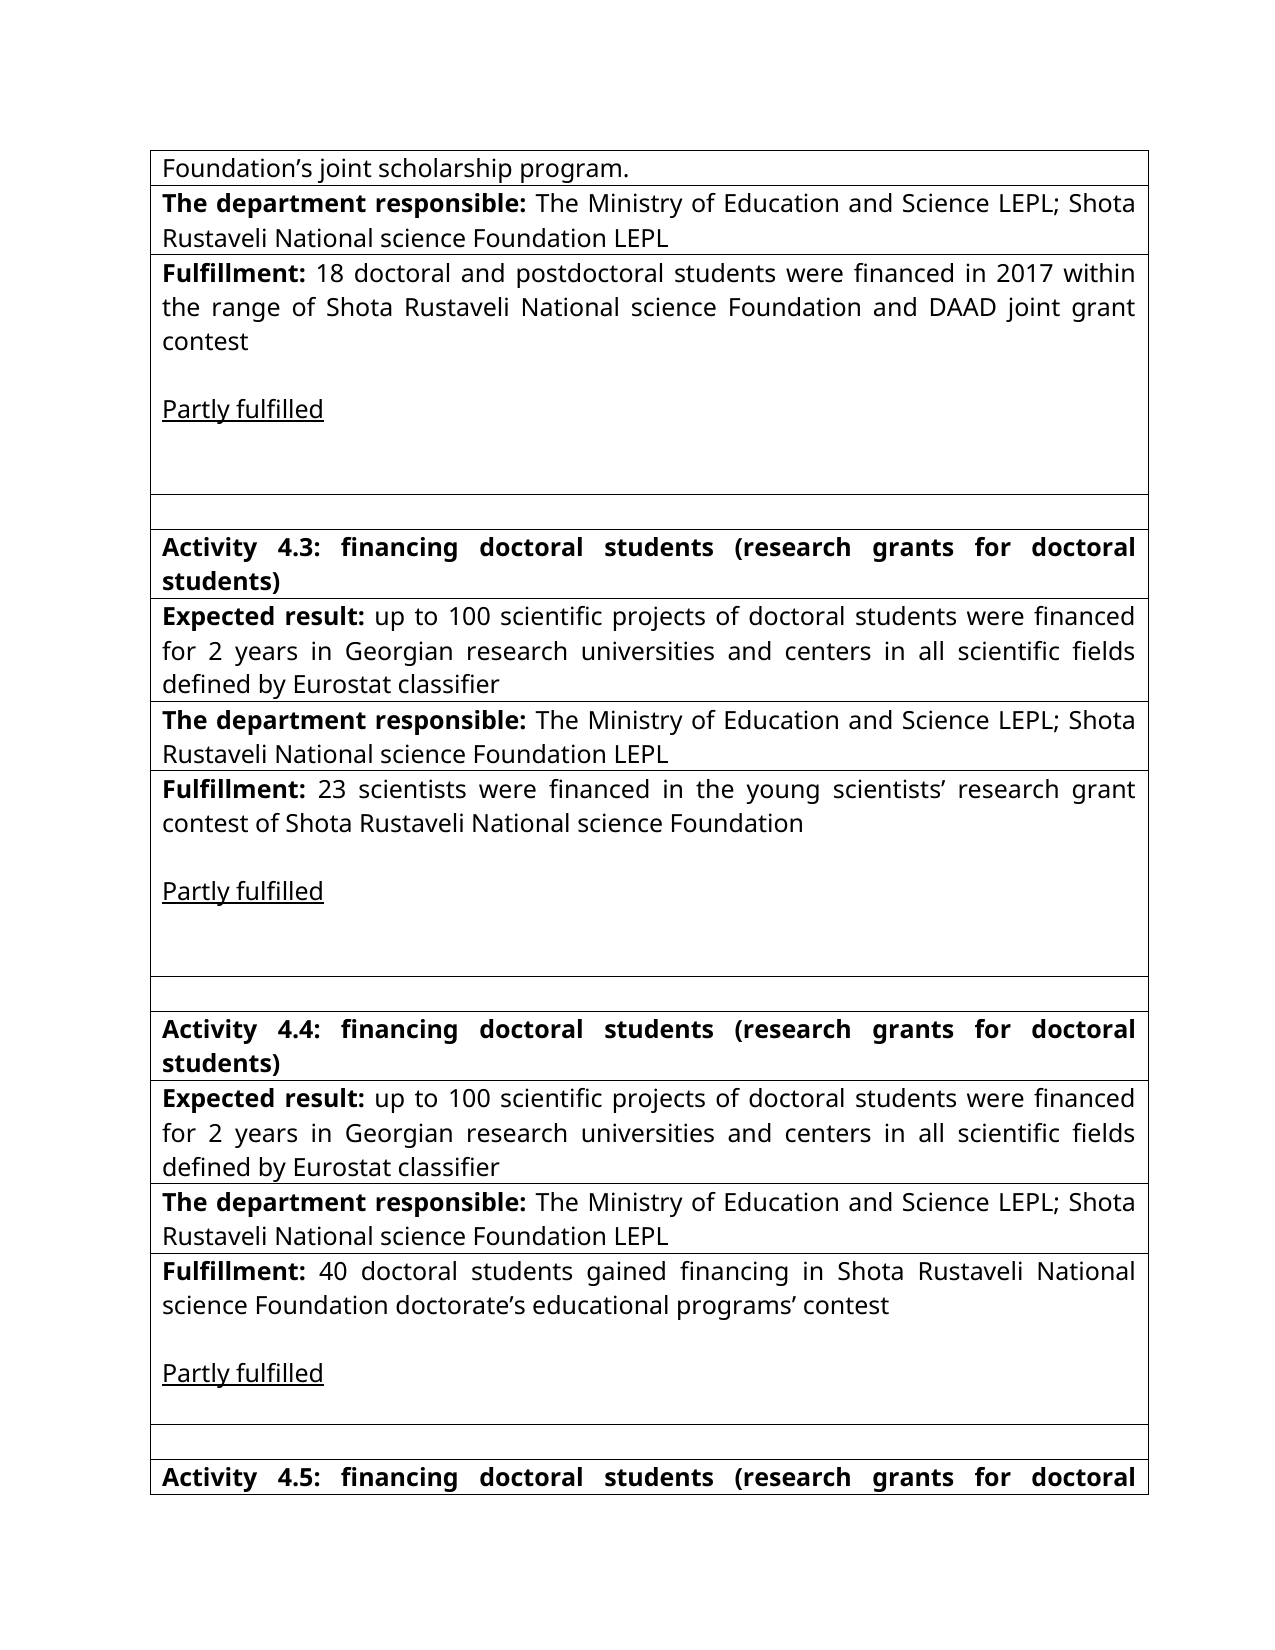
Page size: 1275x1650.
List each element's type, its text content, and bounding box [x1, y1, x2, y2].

table_cell Activity 4.4: financing doctoral students (research grants for doctoral students) [151, 1012, 1148, 1080]
table_cell Expected result: up to 100 scientific projects of doctoral students were financed for 2 years in Georgian research universities and centers in all scientific fields defined by Eurostat classifier [151, 599, 1148, 701]
table_cell The department responsible: The Ministry of Education and Science LEPL; Shota Rustaveli National science Foundation LEPL [151, 186, 1148, 254]
table_cell The department responsible: The Ministry of Education and Science LEPL; Shota Rustaveli National science Foundation LEPL [151, 702, 1148, 770]
table_cell Fulfillment: 40 doctoral students gained financing in Shota Rustaveli National science Foundation doctorate’s educational programs’ contest Partly fulfilled [151, 1254, 1148, 1424]
table_cell [151, 495, 1148, 529]
table_cell Fulfillment: 23 scientists were financed in the young scientists’ research grant contest of Shota Rustaveli National science Foundation Partly fulfilled [151, 771, 1148, 976]
table_cell [151, 977, 1148, 1011]
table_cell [151, 1460, 1148, 1494]
table_cell The department responsible: The Ministry of Education and Science LEPL; Shota Rustaveli National science Foundation LEPL [151, 1184, 1148, 1252]
table_cell [151, 1425, 1148, 1459]
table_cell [151, 151, 1148, 185]
table_cell Expected result: up to 100 scientific projects of doctoral students were financed for 2 years in Georgian research universities and centers in all scientific fields defined by Eurostat classifier [151, 1081, 1148, 1183]
table_cell Fulfillment: 18 doctoral and postdoctoral students were financed in 2017 within the range of Shota Rustaveli National science Foundation and DAAD joint grant contest Partly fulfilled [151, 255, 1148, 494]
table_cell Activity 4.3: financing doctoral students (research grants for doctoral students) [151, 530, 1148, 598]
